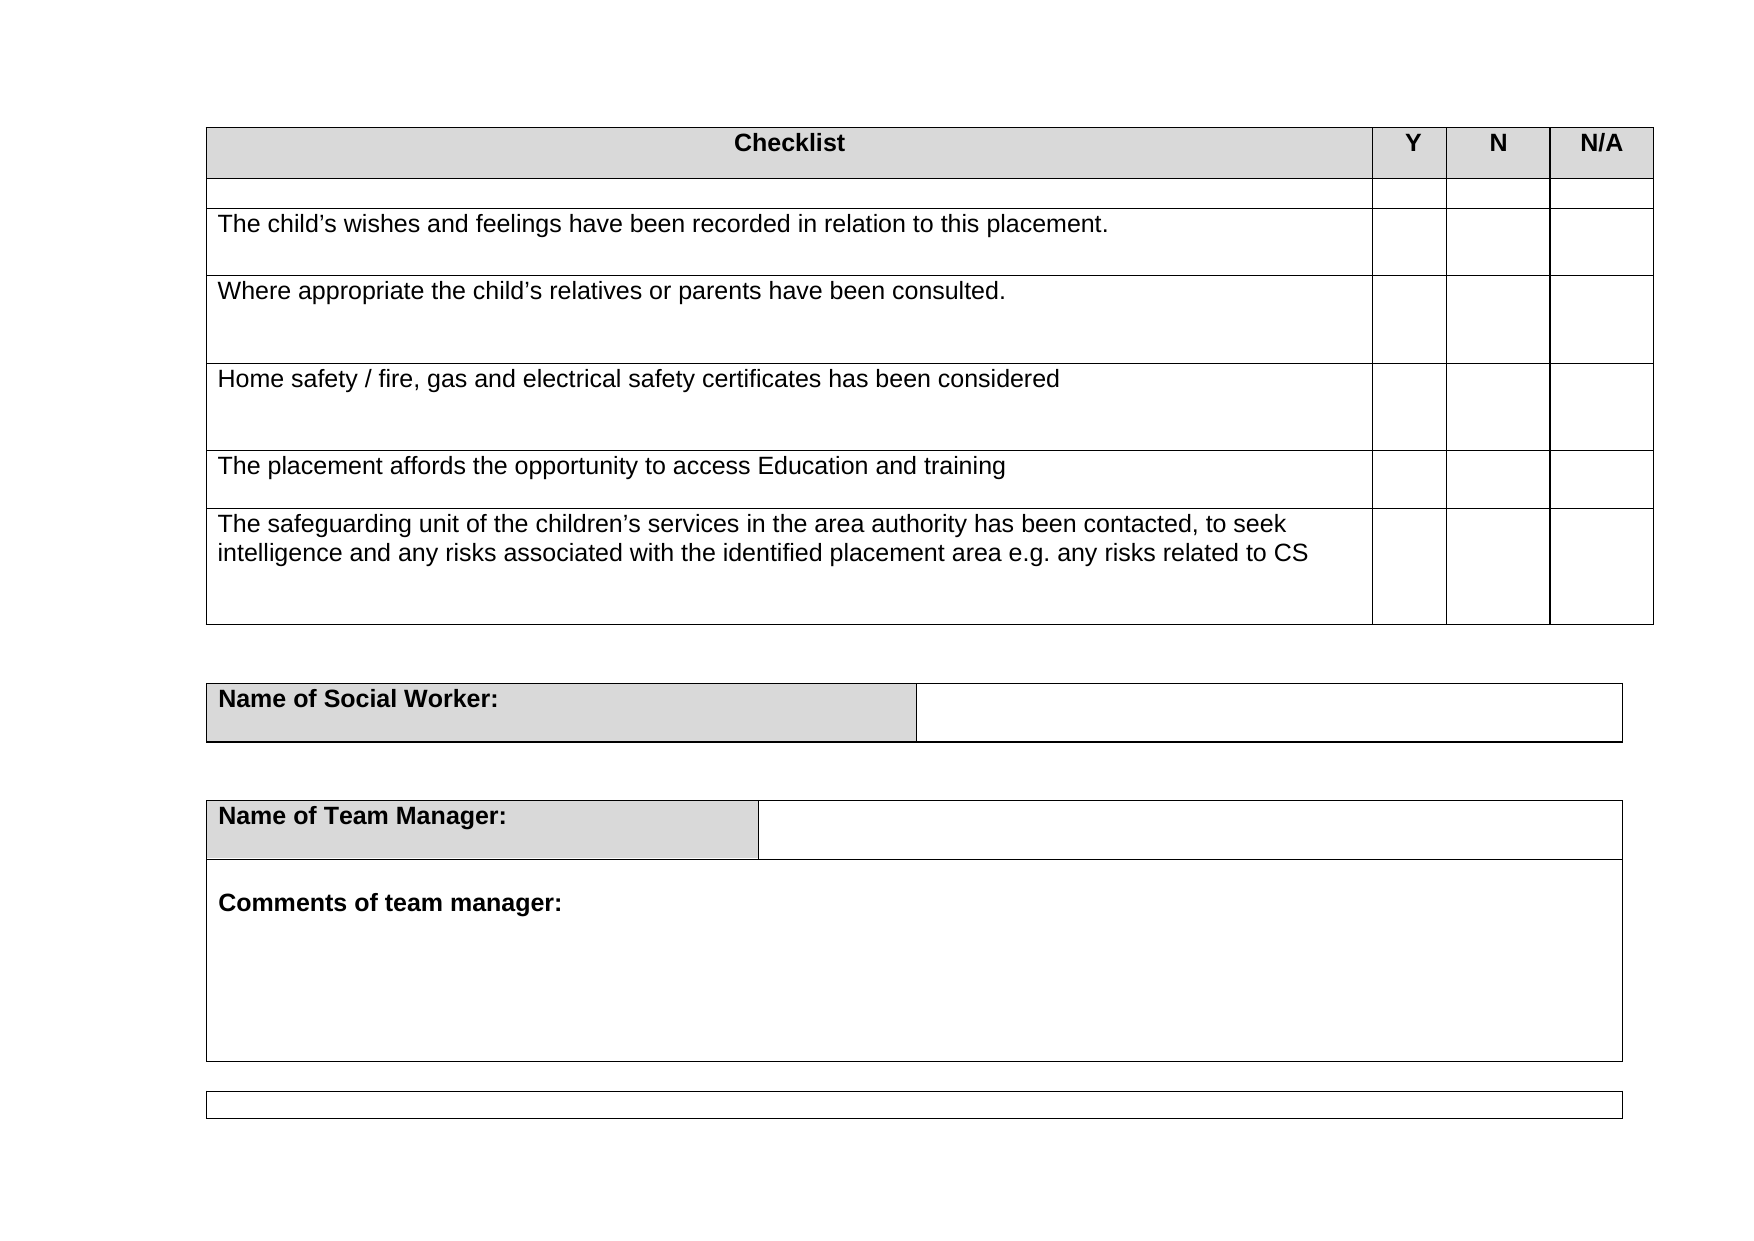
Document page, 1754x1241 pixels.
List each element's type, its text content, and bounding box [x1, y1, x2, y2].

table_cell Where appropriate the child’s relatives or parents have been consulted. [207, 276, 1372, 362]
table_cell [1447, 509, 1549, 624]
table_cell [1551, 509, 1653, 624]
table_cell [1551, 451, 1653, 508]
table_cell [1373, 209, 1446, 275]
table_cell [1447, 451, 1549, 508]
table_cell [1447, 364, 1549, 450]
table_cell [207, 179, 1372, 208]
table_cell [1551, 276, 1653, 362]
table_cell [1447, 179, 1549, 208]
table_cell [1551, 364, 1653, 450]
table_cell [1373, 451, 1446, 508]
table_header N [1447, 128, 1549, 178]
table_cell [1373, 276, 1446, 362]
table_cell [1373, 364, 1446, 450]
table_cell [1373, 179, 1446, 208]
table_cell The child’s wishes and feelings have been recorded in relation to this placement. [207, 209, 1372, 275]
table_cell [1551, 209, 1653, 275]
table_cell [1373, 509, 1446, 624]
table_header [917, 684, 1622, 741]
table_cell Comments of team manager: [207, 860, 1622, 1061]
table_cell The placement affords the opportunity to access Education and training [207, 451, 1372, 508]
table_cell Home safety / fire, gas and electrical safety certificates has been considered [207, 364, 1372, 450]
table_cell [1551, 179, 1653, 208]
table_header Checklist [207, 128, 1372, 178]
table_header N/A [1551, 128, 1653, 178]
table_header [759, 801, 1622, 858]
table_header Name of Team Manager: [207, 801, 758, 858]
table_header Name of Social Worker: [207, 684, 916, 741]
table_cell [1447, 209, 1549, 275]
table_header Y [1373, 128, 1446, 178]
table_cell The safeguarding unit of the children’s services in the area authority has been contacted, to seek intelligence and any risks associated with the identified placement area e.g. any risks related to CS [207, 509, 1372, 624]
table_cell [1447, 276, 1549, 362]
table_header [207, 1092, 1622, 1118]
